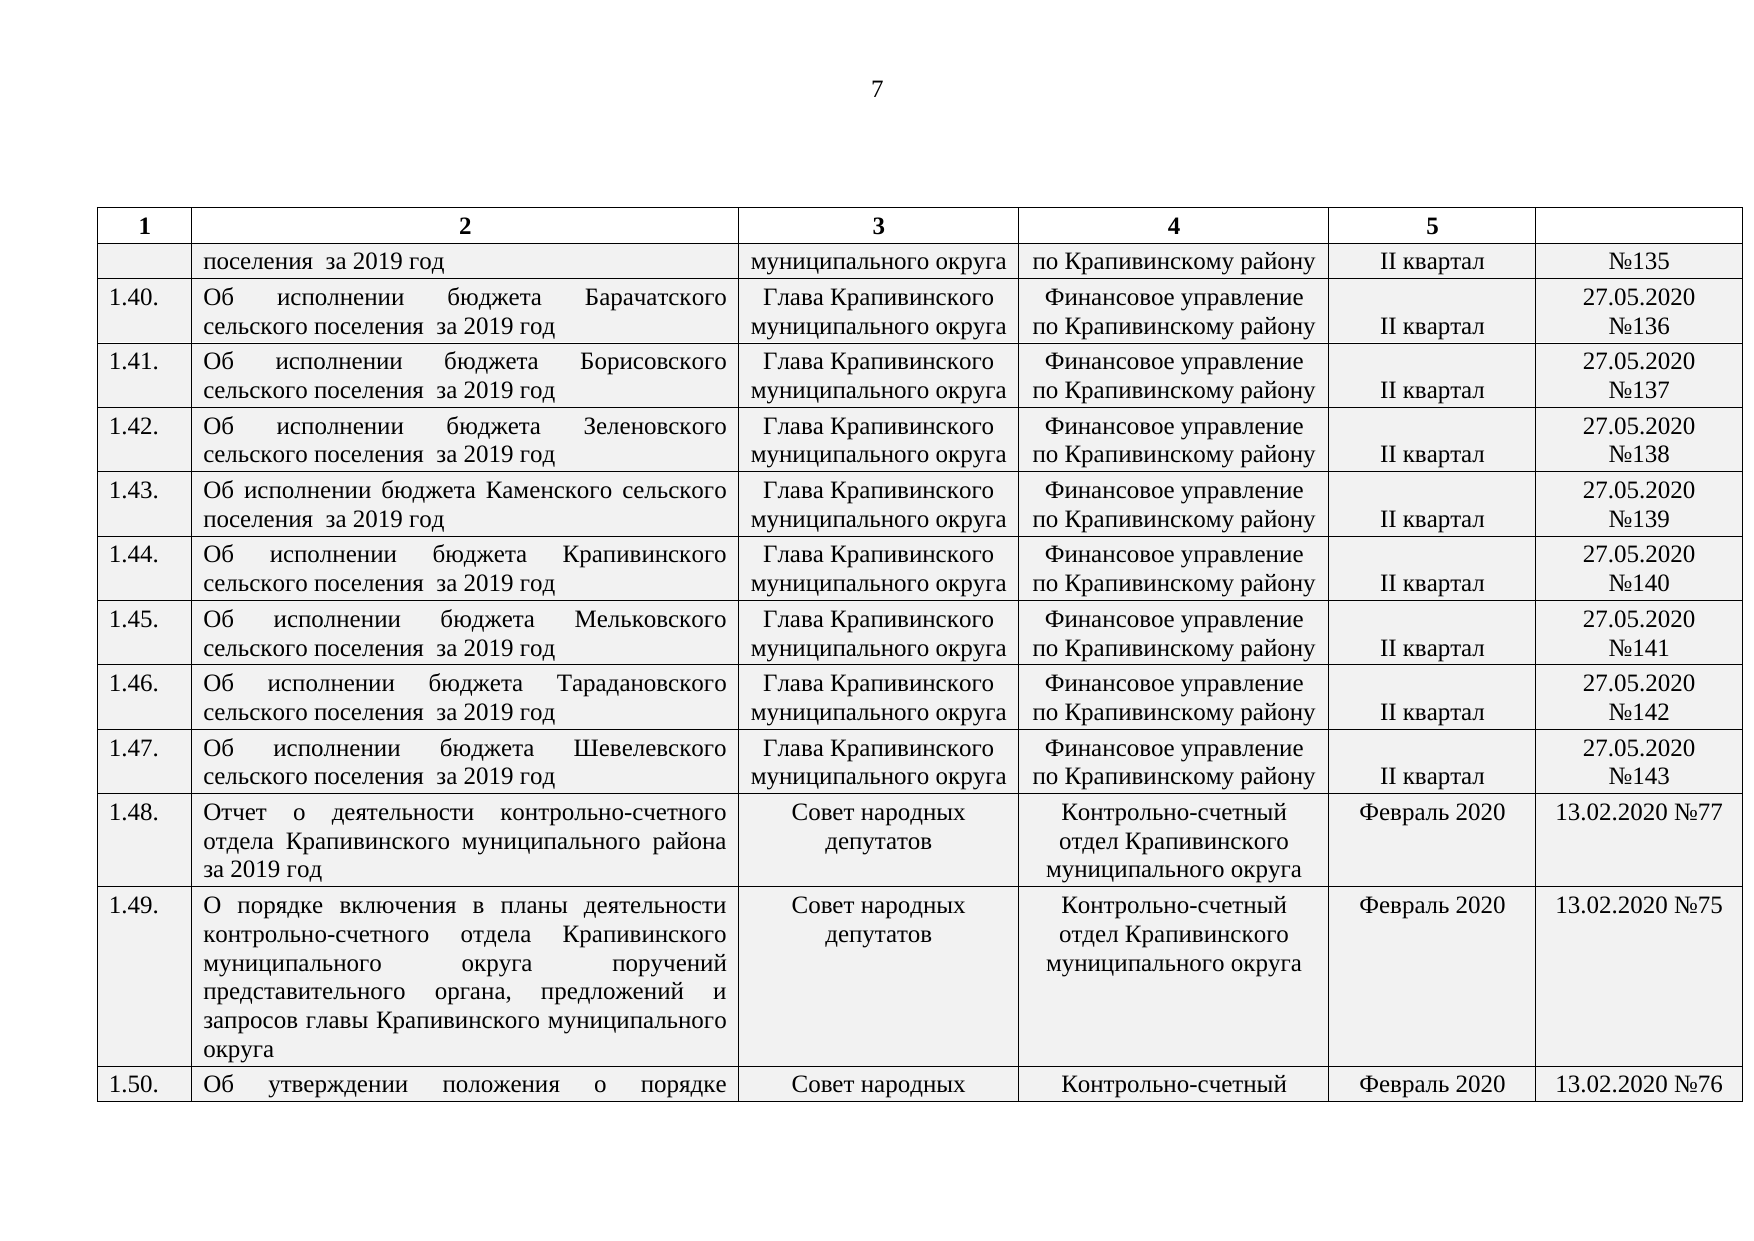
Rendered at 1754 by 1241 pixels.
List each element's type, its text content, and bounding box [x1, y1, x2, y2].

table_cell Глава Крапивинского муниципального округа [739, 472, 1018, 536]
table_cell Глава Крапивинского муниципального округа [739, 537, 1018, 600]
table_cell Об исполнении бюджета Барачатского сельского поселения за 2019 год [192, 279, 738, 342]
table_cell Февраль 2020 [1329, 1067, 1535, 1101]
table_cell [98, 794, 191, 886]
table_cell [1019, 244, 1328, 278]
table_cell Совет народных депутатов [739, 794, 1018, 886]
table_cell Финансовое управление по Крапивинскому району [1019, 665, 1328, 729]
table_cell Об исполнении бюджета Тарадановского сельского поселения за 2019 год [192, 665, 738, 729]
table_cell 27.05.2020 №136 [1536, 279, 1742, 342]
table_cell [192, 244, 738, 278]
table_cell Совет народных депутатов [739, 1067, 1018, 1101]
table_cell 27.05.2020 №141 [1536, 601, 1742, 664]
table_cell Финансовое управление по Крапивинскому району [1019, 730, 1328, 793]
table_cell Финансовое управление по Крапивинскому району [1019, 537, 1328, 600]
table_cell [98, 730, 191, 793]
table_cell 27.05.2020 №137 [1536, 344, 1742, 407]
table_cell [739, 244, 1018, 278]
table_cell [98, 601, 191, 664]
table_cell 27.05.2020 №138 [1536, 408, 1742, 471]
table_cell 13.02.2020 №76 [1536, 1067, 1742, 1101]
table_cell Глава Крапивинского муниципального округа [739, 665, 1018, 729]
table_cell 27.05.2020 №135 [1536, 244, 1742, 278]
table_cell II квартал [1329, 408, 1535, 471]
table_header 5 [1329, 208, 1535, 242]
table_cell Контрольно-счетный отдел Крапивинского муниципального округа [1019, 794, 1328, 886]
table_cell 27.05.2020 №140 [1536, 537, 1742, 600]
table_cell II квартал [1329, 537, 1535, 600]
table_cell [98, 244, 191, 278]
table_cell II квартал [1329, 344, 1535, 407]
table_cell [98, 665, 191, 729]
table_header 3 [739, 208, 1018, 242]
table_cell II квартал [1329, 730, 1535, 793]
table_cell II квартал [1329, 601, 1535, 664]
table_cell 27.05.2020 №139 [1536, 472, 1742, 536]
table_cell Глава Крапивинского муниципального округа [739, 344, 1018, 407]
table_cell Глава Крапивинского муниципального округа [739, 730, 1018, 793]
table_header 1 [98, 208, 191, 242]
table_cell О порядке включения в планы деятельности контрольно-счетного отдела Крапивинского муниципального округа поручений представительного органа, предложений и запросов главы Крапивинского муниципального округа [192, 887, 738, 1066]
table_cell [192, 1067, 738, 1101]
table_cell Финансовое управление по Крапивинскому району [1019, 601, 1328, 664]
table_cell 13.02.2020 №75 [1536, 887, 1742, 1066]
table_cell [1019, 1067, 1328, 1101]
table_cell Об исполнении бюджета Крапивинского сельского поселения за 2019 год [192, 537, 738, 600]
table_cell [98, 279, 191, 342]
table_cell [98, 344, 191, 407]
table_cell Об исполнении бюджета Борисовского сельского поселения за 2019 год [192, 344, 738, 407]
table_cell II квартал [1329, 279, 1535, 342]
table_cell Контрольно-счетный отдел Крапивинского муниципального округа [1019, 887, 1328, 1066]
table_header 4 [1019, 208, 1328, 242]
table_cell II квартал [1329, 665, 1535, 729]
table_cell Финансовое управление по Крапивинскому району [1019, 344, 1328, 407]
table_cell [98, 1067, 191, 1101]
table_cell [98, 472, 191, 536]
table_cell 27.05.2020 №142 [1536, 665, 1742, 729]
table_cell Февраль 2020 [1329, 794, 1535, 886]
table_cell [98, 537, 191, 600]
table_cell Отчет о деятельности контрольно-счетного отдела Крапивинского муниципального района за 2019 год [192, 794, 738, 886]
table_cell Об исполнении бюджета Шевелевского сельского поселения за 2019 год [192, 730, 738, 793]
table_cell Об исполнении бюджета Каменского сельского поселения за 2019 год [192, 472, 738, 536]
table_cell II квартал [1329, 244, 1535, 278]
table_header 2 [192, 208, 738, 242]
table_cell [98, 887, 191, 1066]
table_cell Февраль 2020 [1329, 887, 1535, 1066]
table_cell II квартал [1329, 472, 1535, 536]
table_cell Совет народных депутатов [739, 887, 1018, 1066]
table_cell Об исполнении бюджета Зеленовского сельского поселения за 2019 год [192, 408, 738, 471]
table_cell Глава Крапивинского муниципального округа [739, 601, 1018, 664]
table_cell Об исполнении бюджета Мельковского сельского поселения за 2019 год [192, 601, 738, 664]
table_cell 27.05.2020 №143 [1536, 730, 1742, 793]
table_cell Финансовое управление по Крапивинскому району [1019, 408, 1328, 471]
table_cell [98, 408, 191, 471]
table_cell Глава Крапивинского муниципального округа [739, 279, 1018, 342]
table_cell Глава Крапивинского муниципального округа [739, 408, 1018, 471]
table_cell Финансовое управление по Крапивинскому району [1019, 472, 1328, 536]
table_cell Финансовое управление по Крапивинскому району [1019, 279, 1328, 342]
table_cell 13.02.2020 №77 [1536, 794, 1742, 886]
table_header [1536, 208, 1742, 242]
